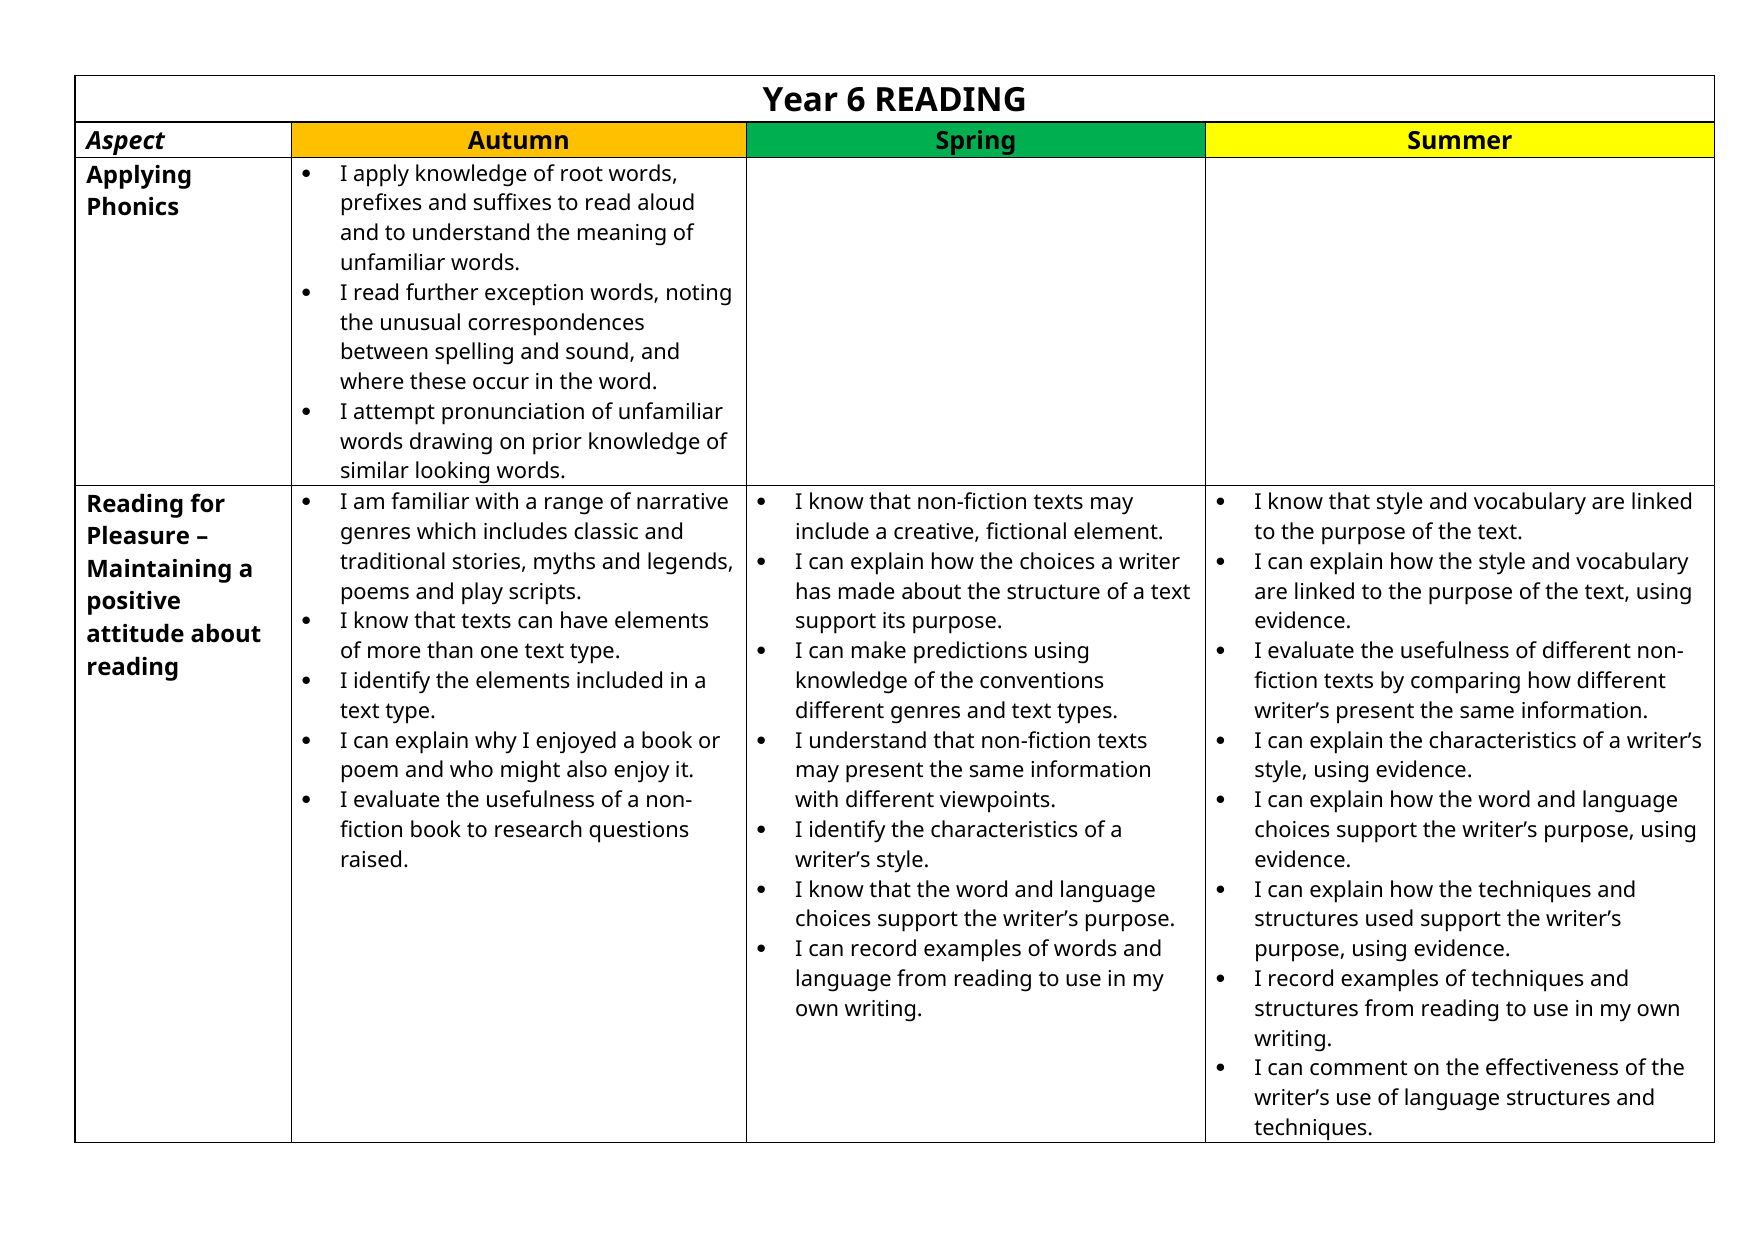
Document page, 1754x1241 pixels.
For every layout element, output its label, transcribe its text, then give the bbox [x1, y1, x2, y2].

table_cell Summer [1206, 123, 1714, 157]
table_cell I apply knowledge of root words, prefixes and suffixes to read aloud and to understand the meaning of unfamiliar words. I read further exception words, noting the unusual correspondences between spelling and sound, and where these occur in the word. I attempt pronunciation of unfamiliar words drawing on prior knowledge of similar looking words. [292, 158, 746, 485]
table_cell Spring [747, 123, 1205, 157]
table_cell [747, 158, 1205, 485]
table_cell Aspect [76, 123, 291, 157]
table_cell [1206, 158, 1714, 485]
table_cell I know that style and vocabulary are linked to the purpose of the text. I can explain how the style and vocabulary are linked to the purpose of the text, using evidence. I evaluate the usefulness of different non-fiction texts by comparing how different writer’s present the same information. I can explain the characteristics of a writer’s style, using evidence. I can explain how the word and language choices support the writer’s purpose, using evidence. I can explain how the techniques and structures used support the writer’s purpose, using evidence. I record examples of techniques and structures from reading to use in my own writing. I can comment on the effectiveness of the writer’s use of language structures and techniques. [1206, 486, 1714, 1142]
table_header Year 6 READING [76, 76, 1714, 121]
table_cell Reading for Pleasure – Maintaining a positive attitude about reading [76, 486, 291, 1142]
table_cell I am familiar with a range of narrative genres which includes classic and traditional stories, myths and legends, poems and play scripts. I know that texts can have elements of more than one text type. I identify the elements included in a text type. I can explain why I enjoyed a book or poem and who might also enjoy it. I evaluate the usefulness of a non-fiction book to research questions raised. [292, 486, 746, 1142]
table_cell Autumn [292, 123, 746, 157]
table_cell Applying Phonics [76, 158, 291, 485]
table_cell I know that non-fiction texts may include a creative, fictional element. I can explain how the choices a writer has made about the structure of a text support its purpose. I can make predictions using knowledge of the conventions different genres and text types. I understand that non-fiction texts may present the same information with different viewpoints. I identify the characteristics of a writer’s style. I know that the word and language choices support the writer’s purpose. I can record examples of words and language from reading to use in my own writing. [747, 486, 1205, 1142]
